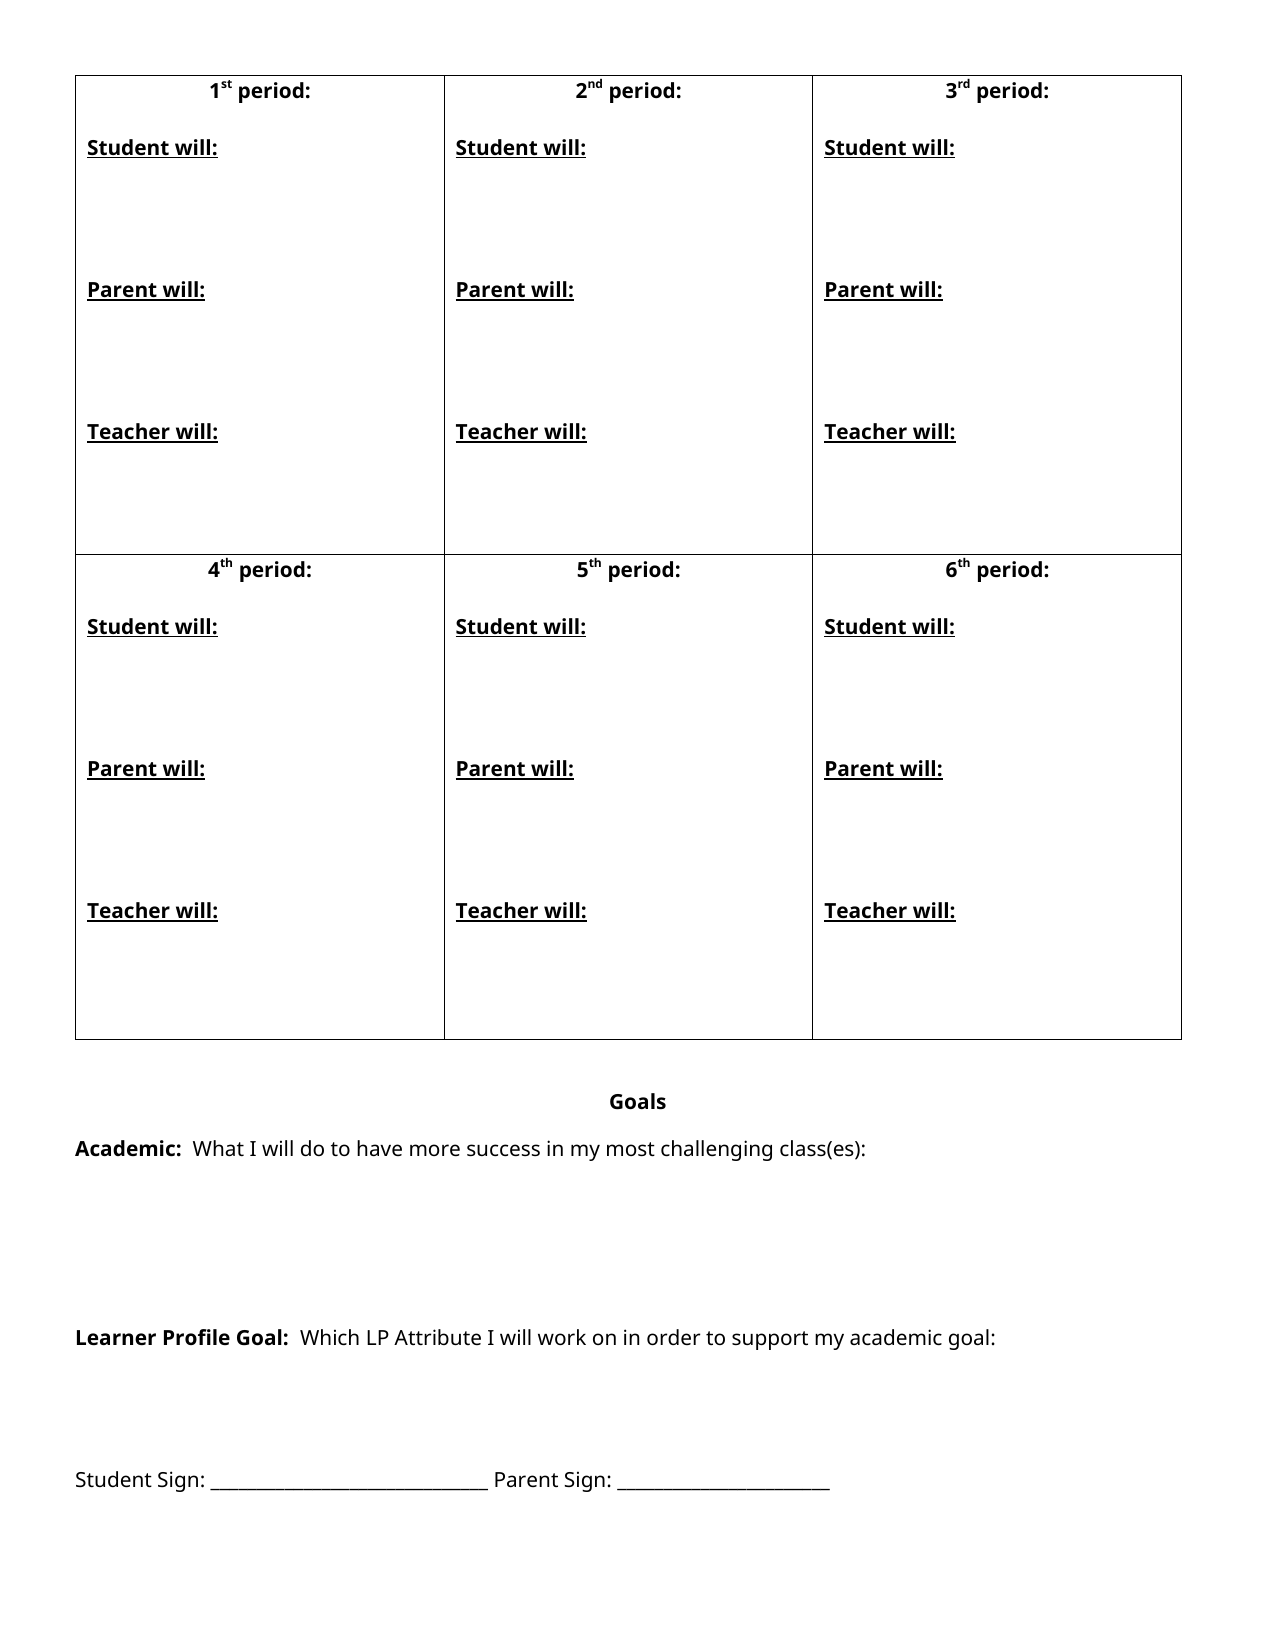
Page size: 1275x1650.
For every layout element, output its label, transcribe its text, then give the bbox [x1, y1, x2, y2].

table_header 1st period: Student will: Parent will: Teacher will: [76, 76, 444, 554]
text Academic: What I will do to have more success in my most challenging class(es): [75, 1134, 1200, 1162]
table_header 3rd period: Student will: Parent will: Teacher will: [813, 76, 1181, 554]
table_header 2nd period: Student will: Parent will: Teacher will: [445, 76, 812, 554]
table_cell 6th period: Student will: Parent will: Teacher will: [813, 555, 1181, 1038]
text Student Sign: ______________________________ Parent Sign: _______________________ [75, 1465, 1200, 1493]
table_cell 5th period: Student will: Parent will: Teacher will: [445, 555, 812, 1038]
table_cell 4th period: Student will: Parent will: Teacher will: [76, 555, 444, 1038]
text Learner Profile Goal: Which LP Attribute I will work on in order to support my academic goal: [75, 1323, 1200, 1352]
text Goals [75, 1087, 1200, 1115]
